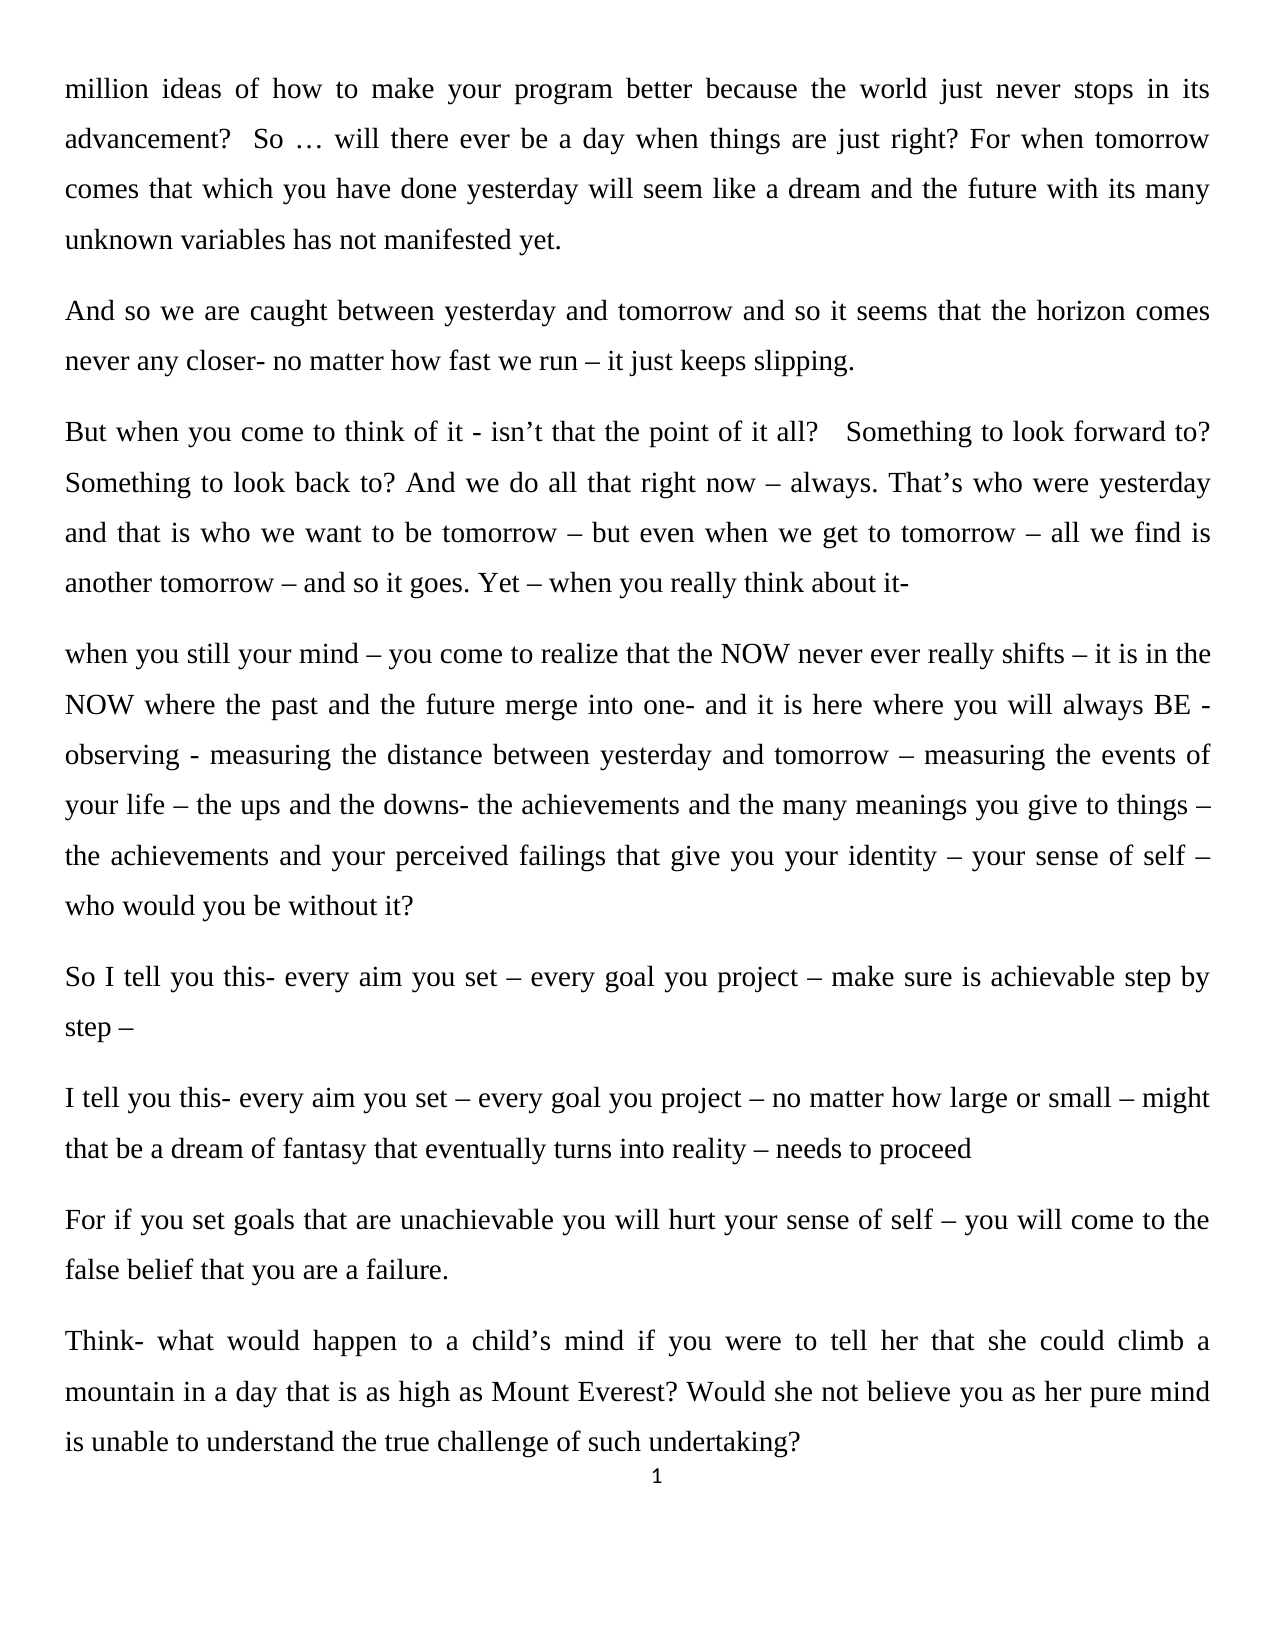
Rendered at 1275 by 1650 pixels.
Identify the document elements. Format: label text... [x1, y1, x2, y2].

text But when you come to think of it - isn’t that the point of it all? Something to look forward to? Something to look back to? And we do all that right now – always. That’s who were yesterday and that is who we want to be tomorrow – but even when we get to tomorrow – all we find is another tomorrow – and so it goes. Yet – when you really think about it- [64, 414, 1212, 599]
text Think- what would happen to a child’s mind if you were to tell her that she could climb a mountain in a day that is as high as Mount Everest? Would she not believe you as her pure mind is unable to understand the true challenge of such undertaking? [64, 1323, 1212, 1458]
text I tell you this- every aim you set – every goal you project – no matter how large or small – might that be a dream of fantasy that eventually turns into reality – needs to proceed [64, 1081, 1212, 1164]
text And so we are caught between yesterday and tomorrow and so it seems that the horizon comes never any closer- no matter how fast we run – it just keeps slipping. [64, 293, 1212, 377]
text So I tell you this- every aim you set – every goal you project – make sure is achievable step by step – [64, 959, 1212, 1043]
text For if you set goals that are unachievable you will hurt your sense of self – you will come to the false belief that you are a failure. [64, 1202, 1212, 1286]
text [64, 71, 1212, 255]
text when you still your mind – you come to realize that the NOW never ever really shifts – it is in the NOW where the past and the future merge into one- and it is here where you will always BE - observing - measuring the distance between yesterday and tomorrow – measuring the events of your life – the ups and the downs- the achievements and the many meanings you give to things – the achievements and your perceived failings that give you your identity – your sense of self – who would you be without it? [64, 636, 1212, 922]
